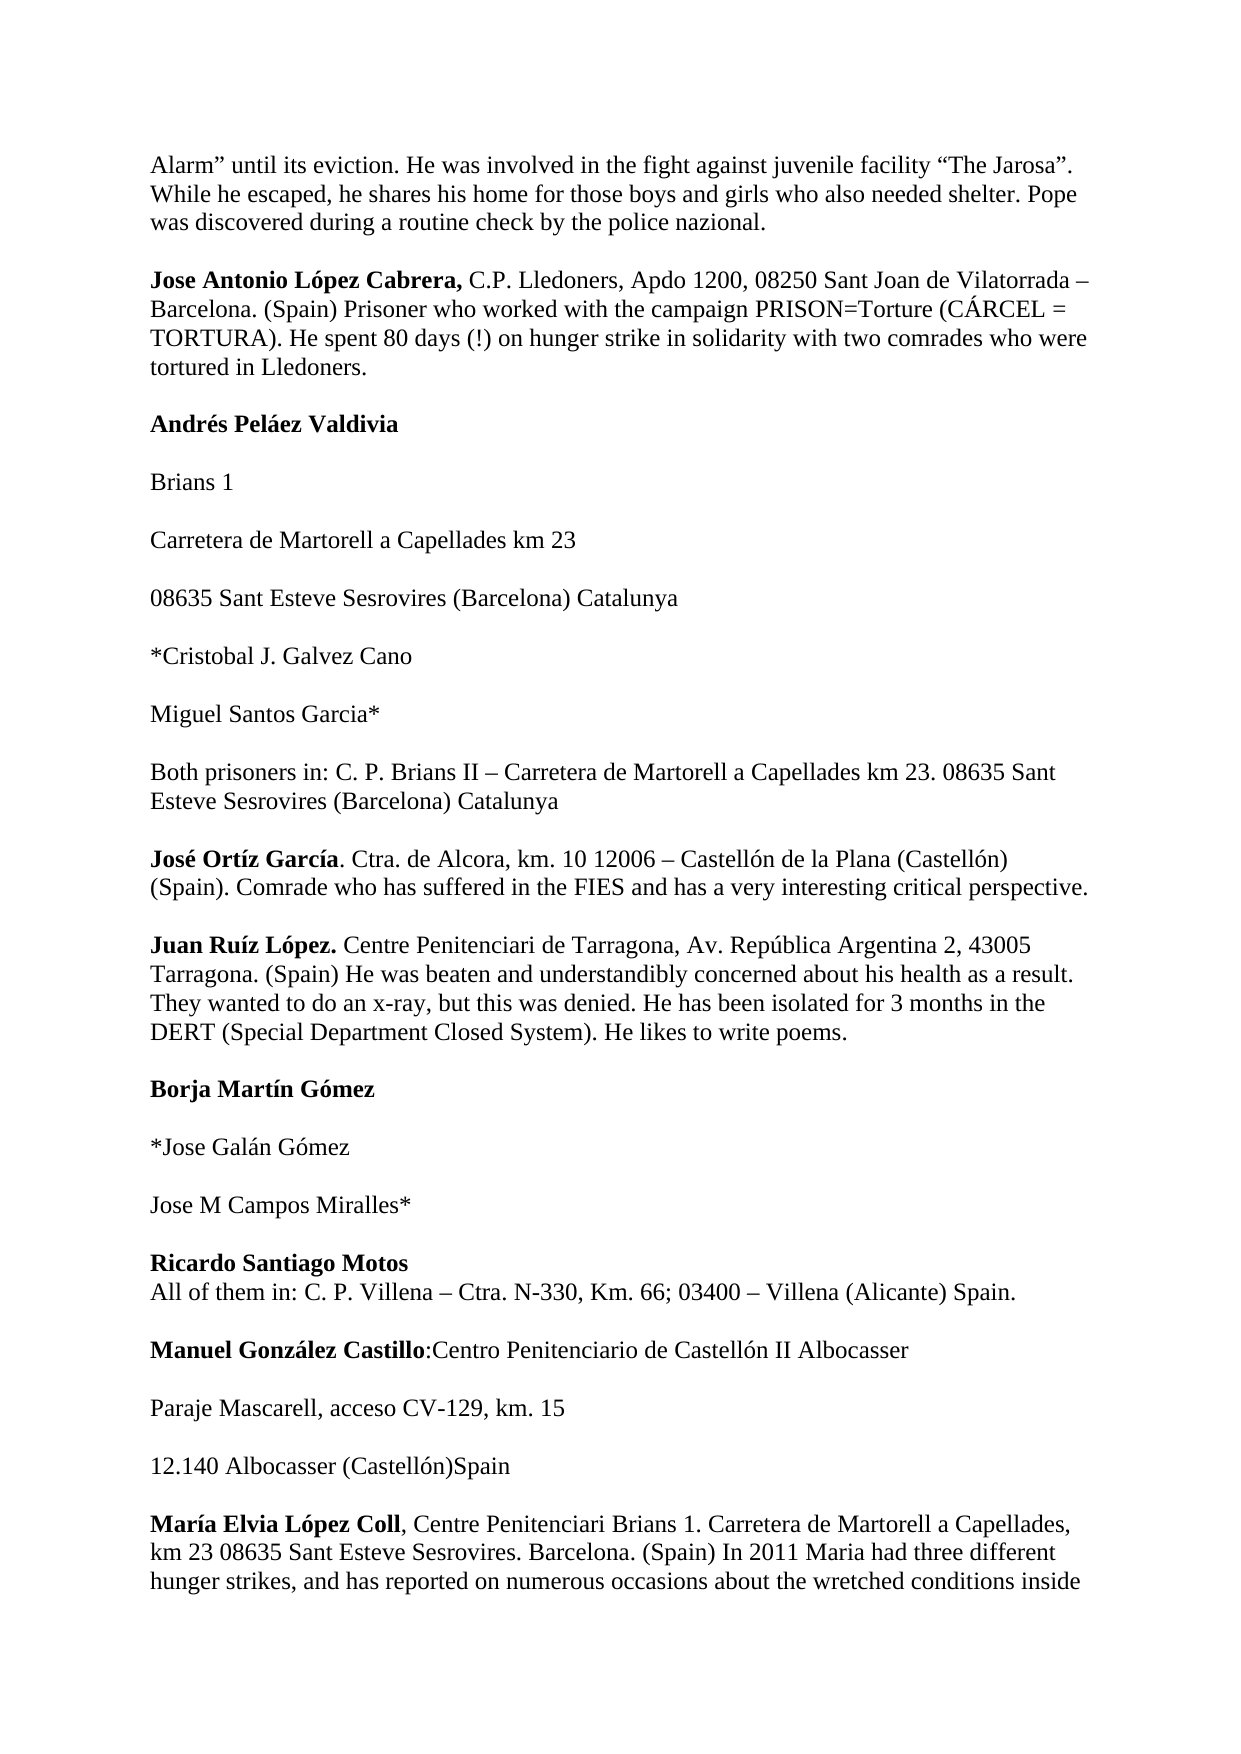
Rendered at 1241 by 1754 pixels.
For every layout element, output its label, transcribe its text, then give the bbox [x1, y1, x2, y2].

text 12.140 Albocasser (Castellón)Spain [150, 1451, 1090, 1479]
text 08635 Sant Esteve Sesrovires (Barcelona) Catalunya [150, 583, 1090, 612]
text *Cristobal J. Galvez Cano [150, 641, 1090, 670]
text Ricardo Santiago Motos All of them in: C. P. Villena – Ctra. N-330, Km. 66; 03400 – Villena (Alicante) Spain. [150, 1248, 1090, 1306]
text *Jose Galán Gómez [150, 1132, 1090, 1161]
text Manuel González Castillo:Centro Penitenciario de Castellón II Albocasser [150, 1335, 1090, 1364]
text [150, 1509, 1090, 1595]
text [150, 150, 1090, 236]
text Miguel Santos Garcia* [150, 699, 1090, 728]
text Juan Ruíz López. Centre Penitenciari de Tarragona, Av. República Argentina 2, 43005 Tarragona. (Spain) He was beaten and understandibly concerned about his health as a result. They wanted to do an x-ray, but this was denied. He has been isolated for 3 months in the DERT (Special Department Closed System). He likes to write poems. [150, 930, 1090, 1045]
text Brians 1 [150, 467, 1090, 496]
text Paraje Mascarell, acceso CV-129, km. 15 [150, 1393, 1090, 1422]
text Jose M Campos Miralles* [150, 1190, 1090, 1219]
text Carretera de Martorell a Capellades km 23 [150, 525, 1090, 554]
text Andrés Peláez Valdivia [150, 409, 1090, 438]
text Jose Antonio López Cabrera, C.P. Lledoners, Apdo 1200, 08250 Sant Joan de Vilatorrada – Barcelona. (Spain) Prisoner who worked with the campaign PRISON=Torture (CÁRCEL = TORTURA). He spent 80 days (!) on hunger strike in solidarity with two comrades who were tortured in Lledoners. [150, 265, 1090, 380]
text Borja Martín Gómez [150, 1074, 1090, 1103]
text José Ortíz García. Ctra. de Alcora, km. 10 12006 – Castellón de la Plana (Castellón) (Spain). Comrade who has suffered in the FIES and has a very interesting critical perspective. [150, 844, 1090, 901]
text Both prisoners in: C. P. Brians II – Carretera de Martorell a Capellades km 23. 08635 Sant Esteve Sesrovires (Barcelona) Catalunya [150, 757, 1090, 814]
